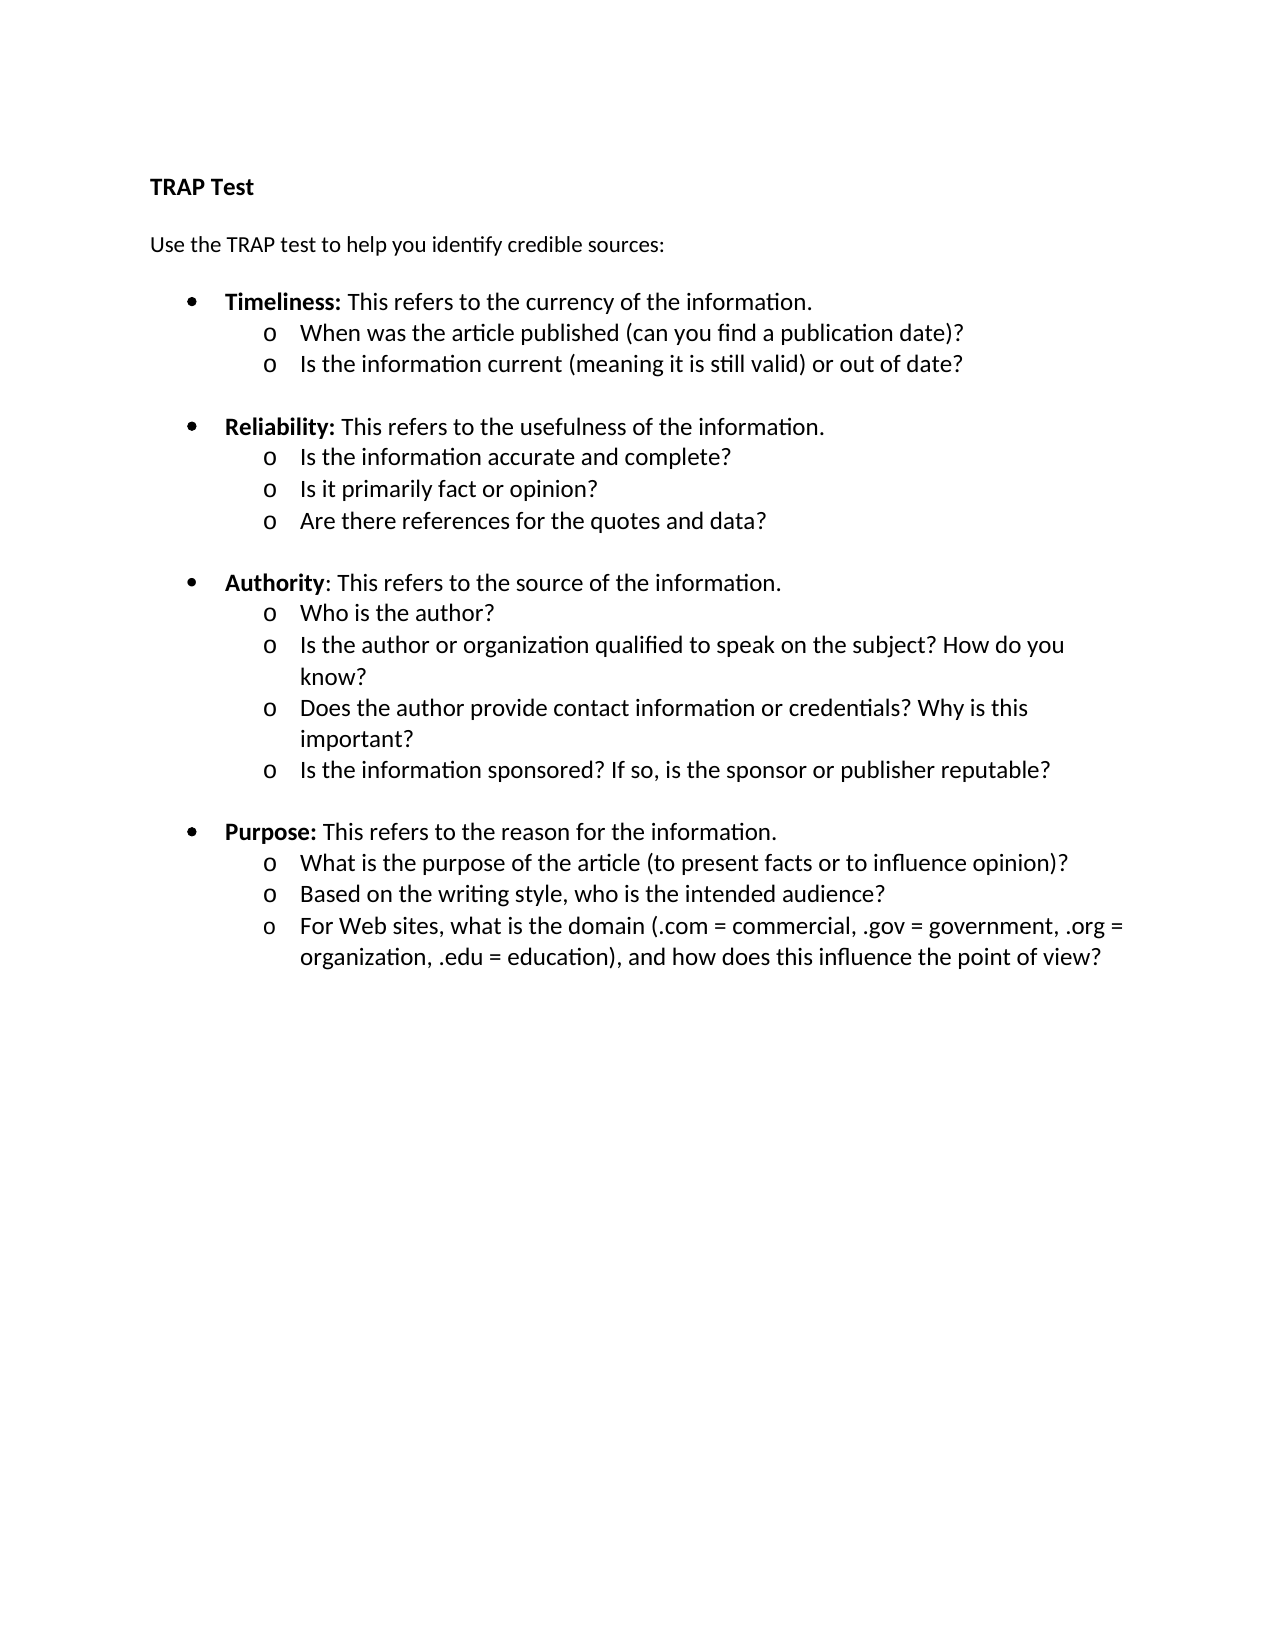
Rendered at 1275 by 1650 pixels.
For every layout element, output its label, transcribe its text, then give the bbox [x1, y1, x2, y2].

list Does the author provide contact information or credentials? Why is this important? [262, 692, 1125, 754]
list Is it primarily fact or opinion? [262, 473, 1125, 505]
list When was the article published (can you find a publication date)? [262, 317, 1125, 348]
list Is the information accurate and complete? [262, 441, 1125, 473]
list Are there references for the quotes and data? [262, 505, 1125, 537]
list Is the information sponsored? If so, is the sponsor or publisher reputable? [262, 754, 1125, 786]
list Is the information current (meaning it is still valid) or out of date? [262, 348, 1125, 380]
list Purpose: This refers to the reason for the information. [187, 816, 1125, 847]
list Who is the author? [262, 598, 1125, 629]
list For Web sites, what is the domain (.com = commercial, .gov = government, .org = organization, .edu = education), and how does this influence the point of view? [262, 910, 1125, 972]
list Timeliness: This refers to the currency of the information. [187, 286, 1125, 317]
text Use the TRAP test to help you identify credible sources: [150, 230, 1125, 258]
list Is the author or organization qualified to speak on the subject? How do you know? [262, 629, 1125, 692]
text TRAP Test [150, 172, 1125, 202]
list What is the purpose of the article (to present facts or to influence opinion)? [262, 847, 1125, 878]
list Based on the writing style, who is the intended audience? [262, 878, 1125, 910]
list Reliability: This refers to the usefulness of the information. [187, 411, 1125, 441]
list Authority: This refers to the source of the information. [187, 567, 1125, 598]
